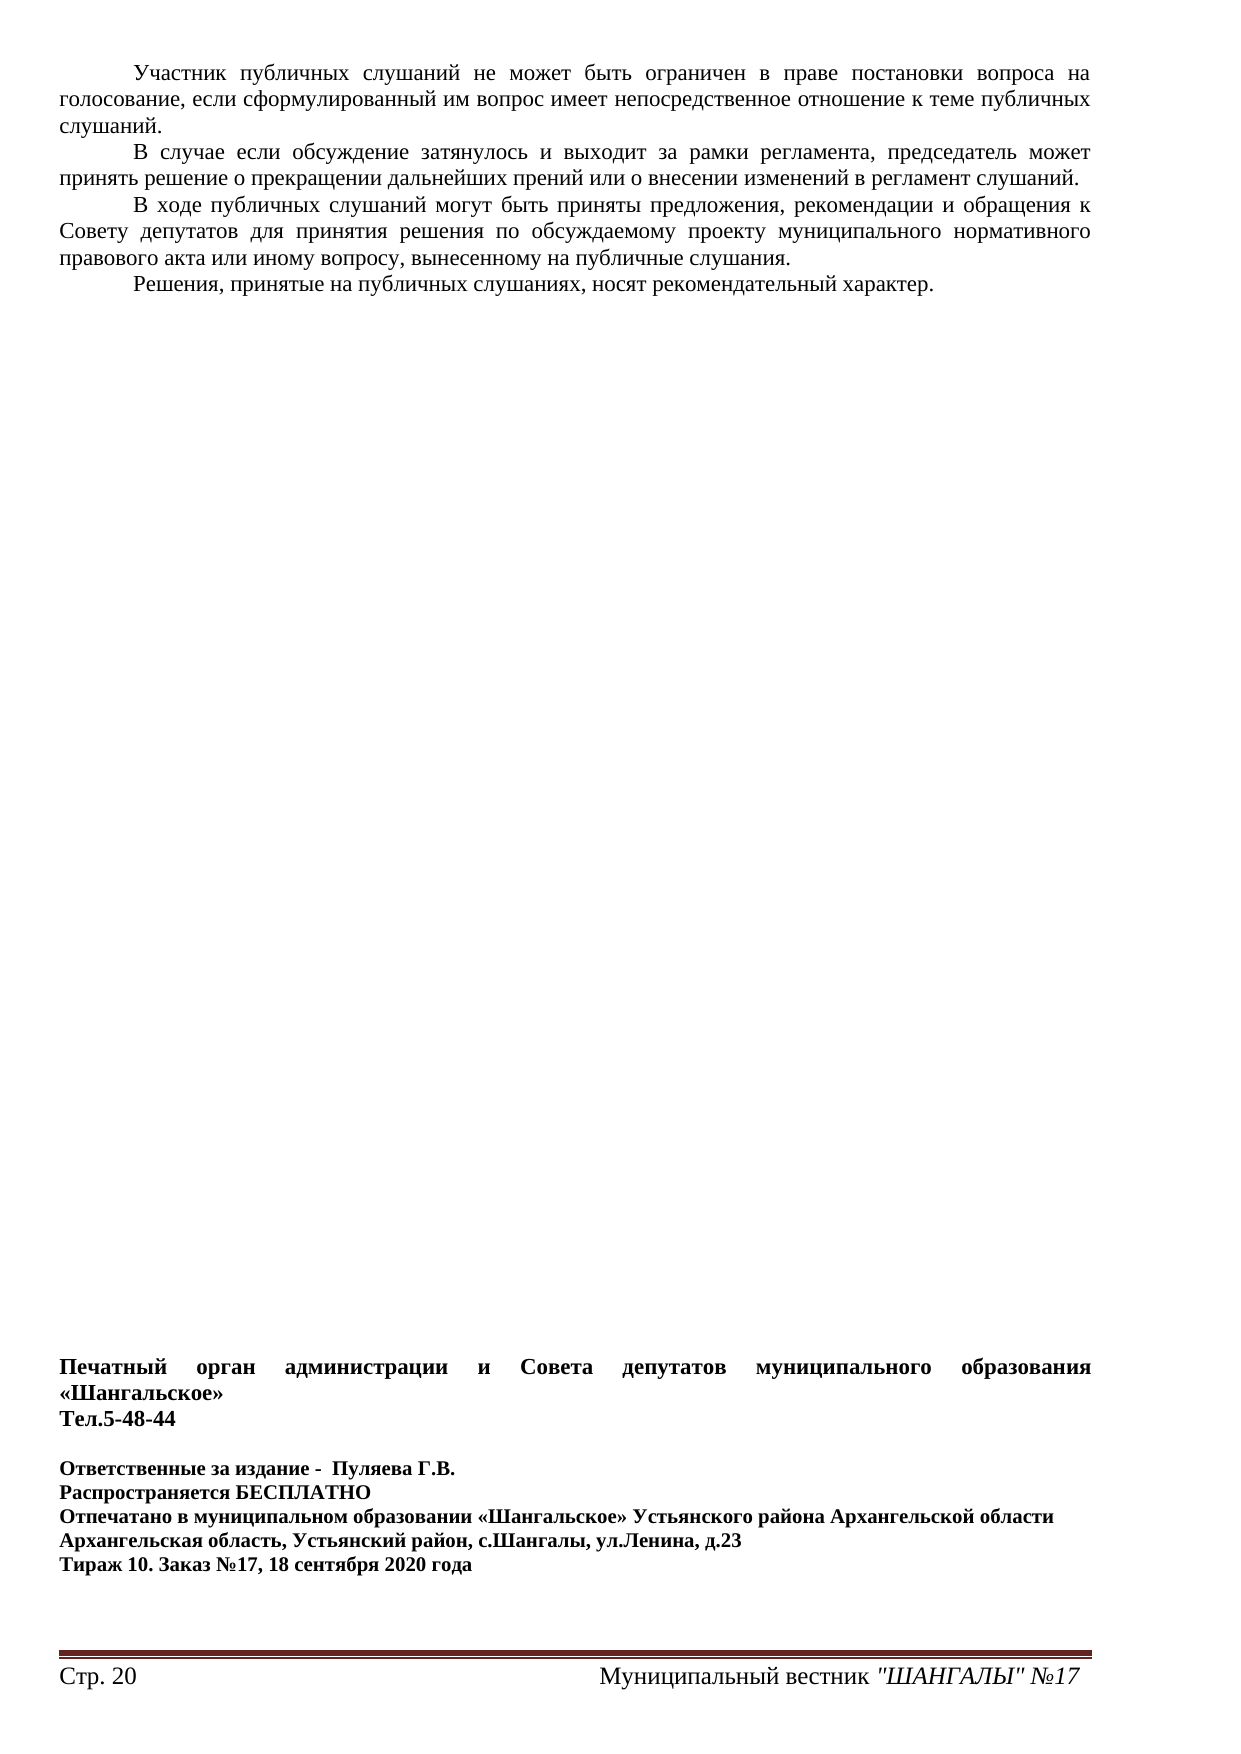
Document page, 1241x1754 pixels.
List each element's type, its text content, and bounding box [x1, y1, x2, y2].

text Тираж 10. Заказ №17, 18 сентября 2020 года [59, 1552, 1092, 1576]
text Решения, принятые на публичных слушаниях, носят рекомендательный характер. [59, 270, 1092, 296]
text В случае если обсуждение затянулось и выходит за рамки регламента, председатель может принять решение о прекращении дальнейших прений или о внесении изменений в регламент слушаний. [59, 138, 1092, 191]
text Ответственные за издание - Пуляева Г.В. [59, 1456, 1092, 1480]
text Печатный орган администрации и Совета депутатов муниципального образования «Шангальское» [59, 1353, 1092, 1406]
text Тел.5-48-44 [59, 1406, 1092, 1432]
text Отпечатано в муниципальном образовании «Шангальское» Устьянского района Архангельской области [59, 1504, 1092, 1528]
text Участник публичных слушаний не может быть ограничен в праве постановки вопроса на голосование, если сформулированный им вопрос имеет непосредственное отношение к теме публичных слушаний. [59, 59, 1092, 138]
text Архангельская область, Устьянский район, с.Шангалы, ул.Ленина, д.23 [59, 1528, 1092, 1552]
text Распространяется БЕСПЛАТНО [59, 1480, 1092, 1504]
text В ходе публичных слушаний могут быть приняты предложения, рекомендации и обращения к Совету депутатов для принятия решения по обсуждаемому проекту муниципального нормативного правового акта или иному вопросу, вынесенному на публичные слушания. [59, 191, 1092, 270]
